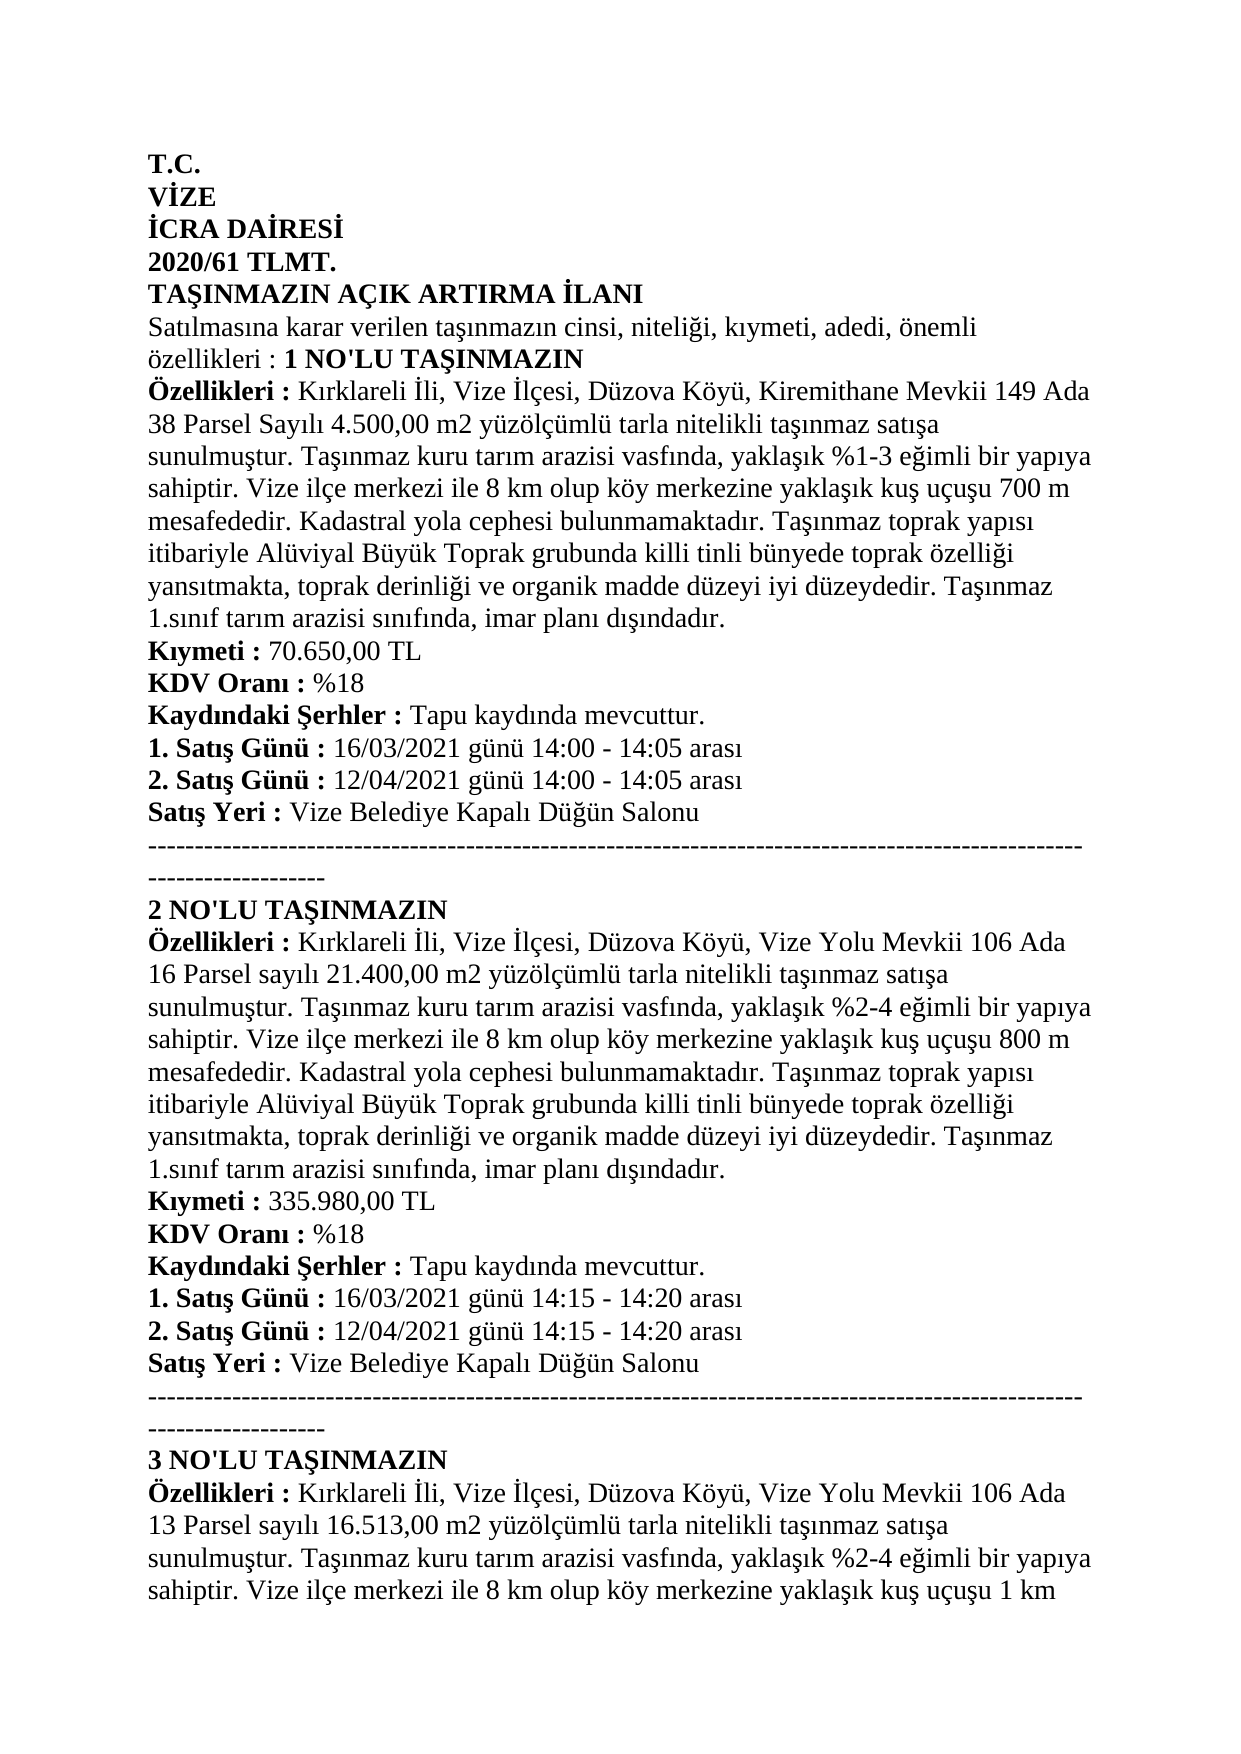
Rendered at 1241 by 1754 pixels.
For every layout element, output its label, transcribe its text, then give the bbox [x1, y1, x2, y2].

text T.C. VİZE İCRA DAİRESİ 2020/61 TLMT. TAŞINMAZIN AÇIK ARTIRMA İLANI [148, 148, 1093, 309]
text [148, 309, 1093, 1605]
